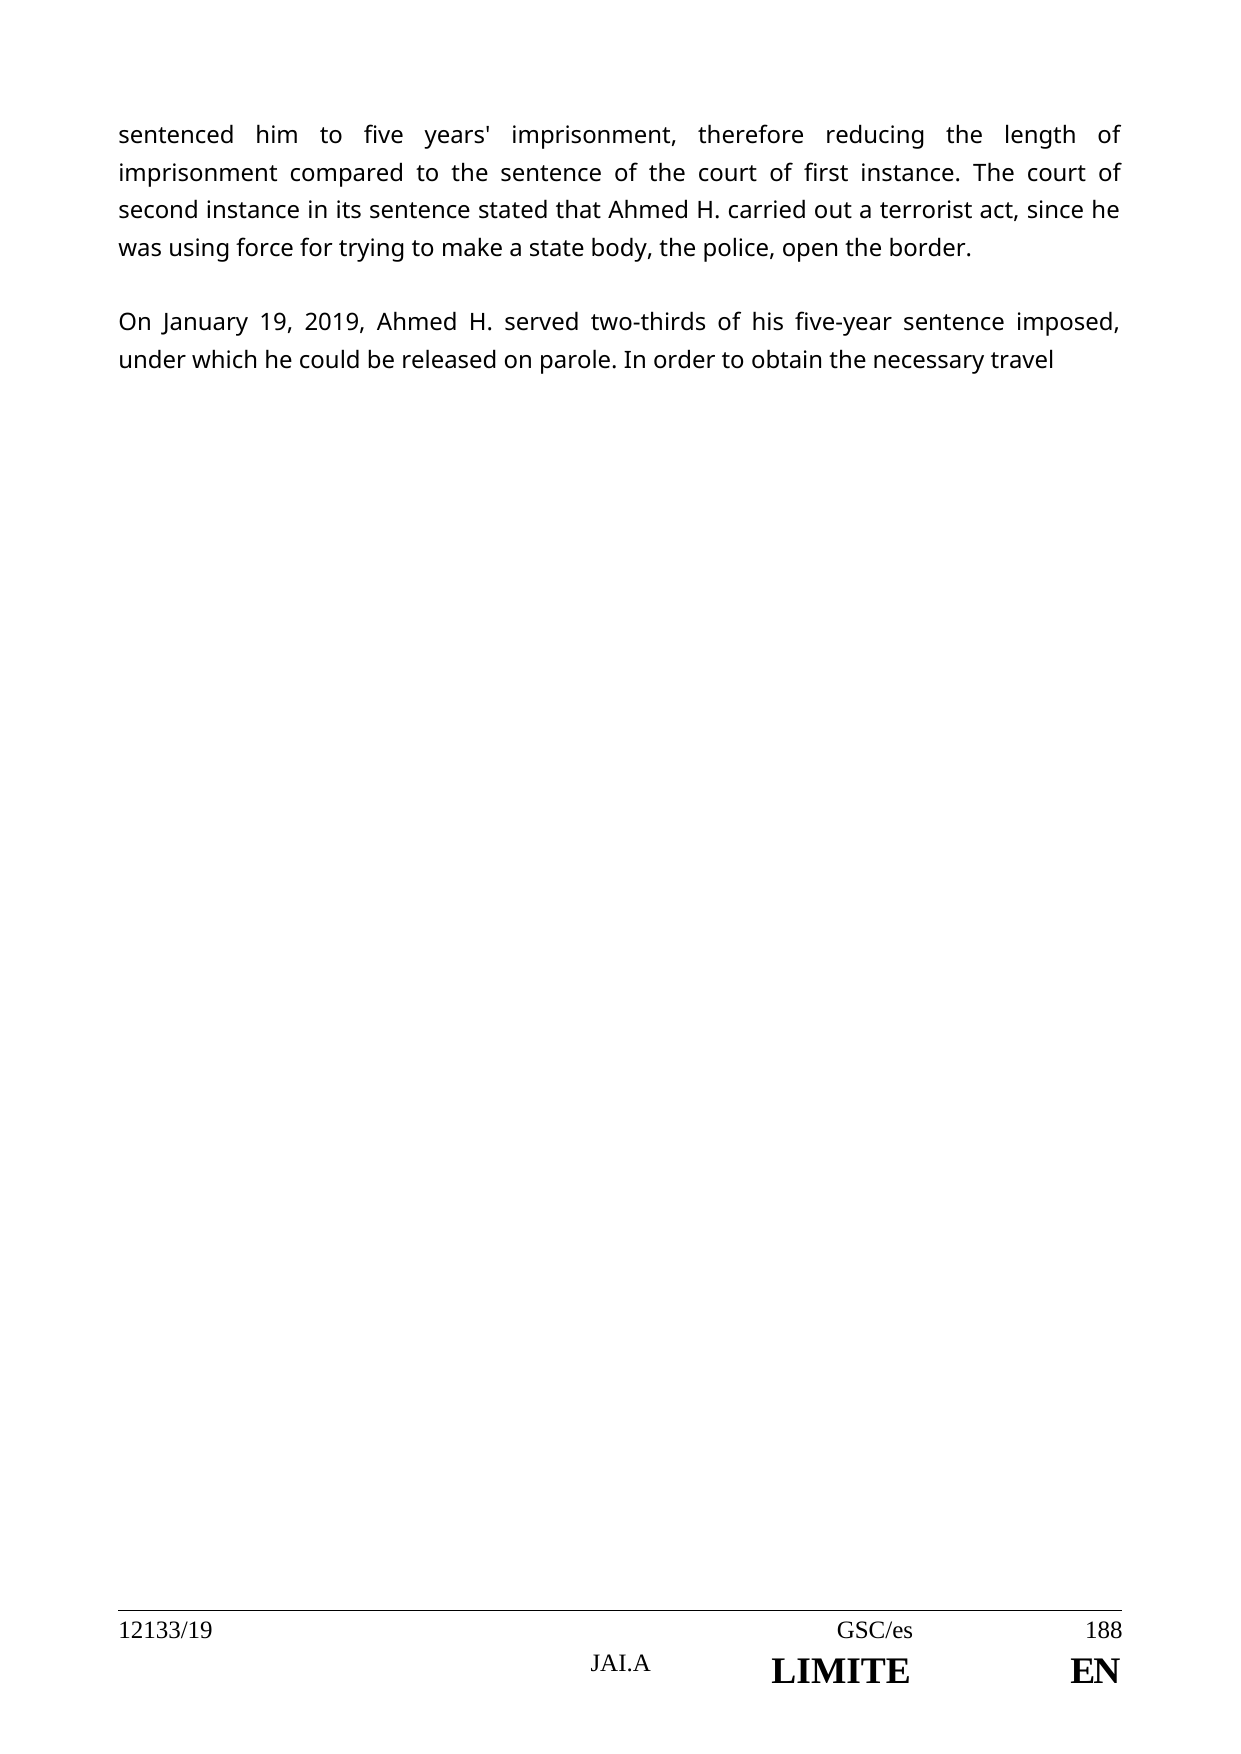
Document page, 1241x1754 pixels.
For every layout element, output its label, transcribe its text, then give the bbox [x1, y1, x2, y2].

text On January 19, 2019, Ahmed H. served two-thirds of his five-year sentence imposed, under which he could be released on parole. In order to obtain the necessary travel [118, 305, 1122, 375]
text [118, 118, 1122, 263]
